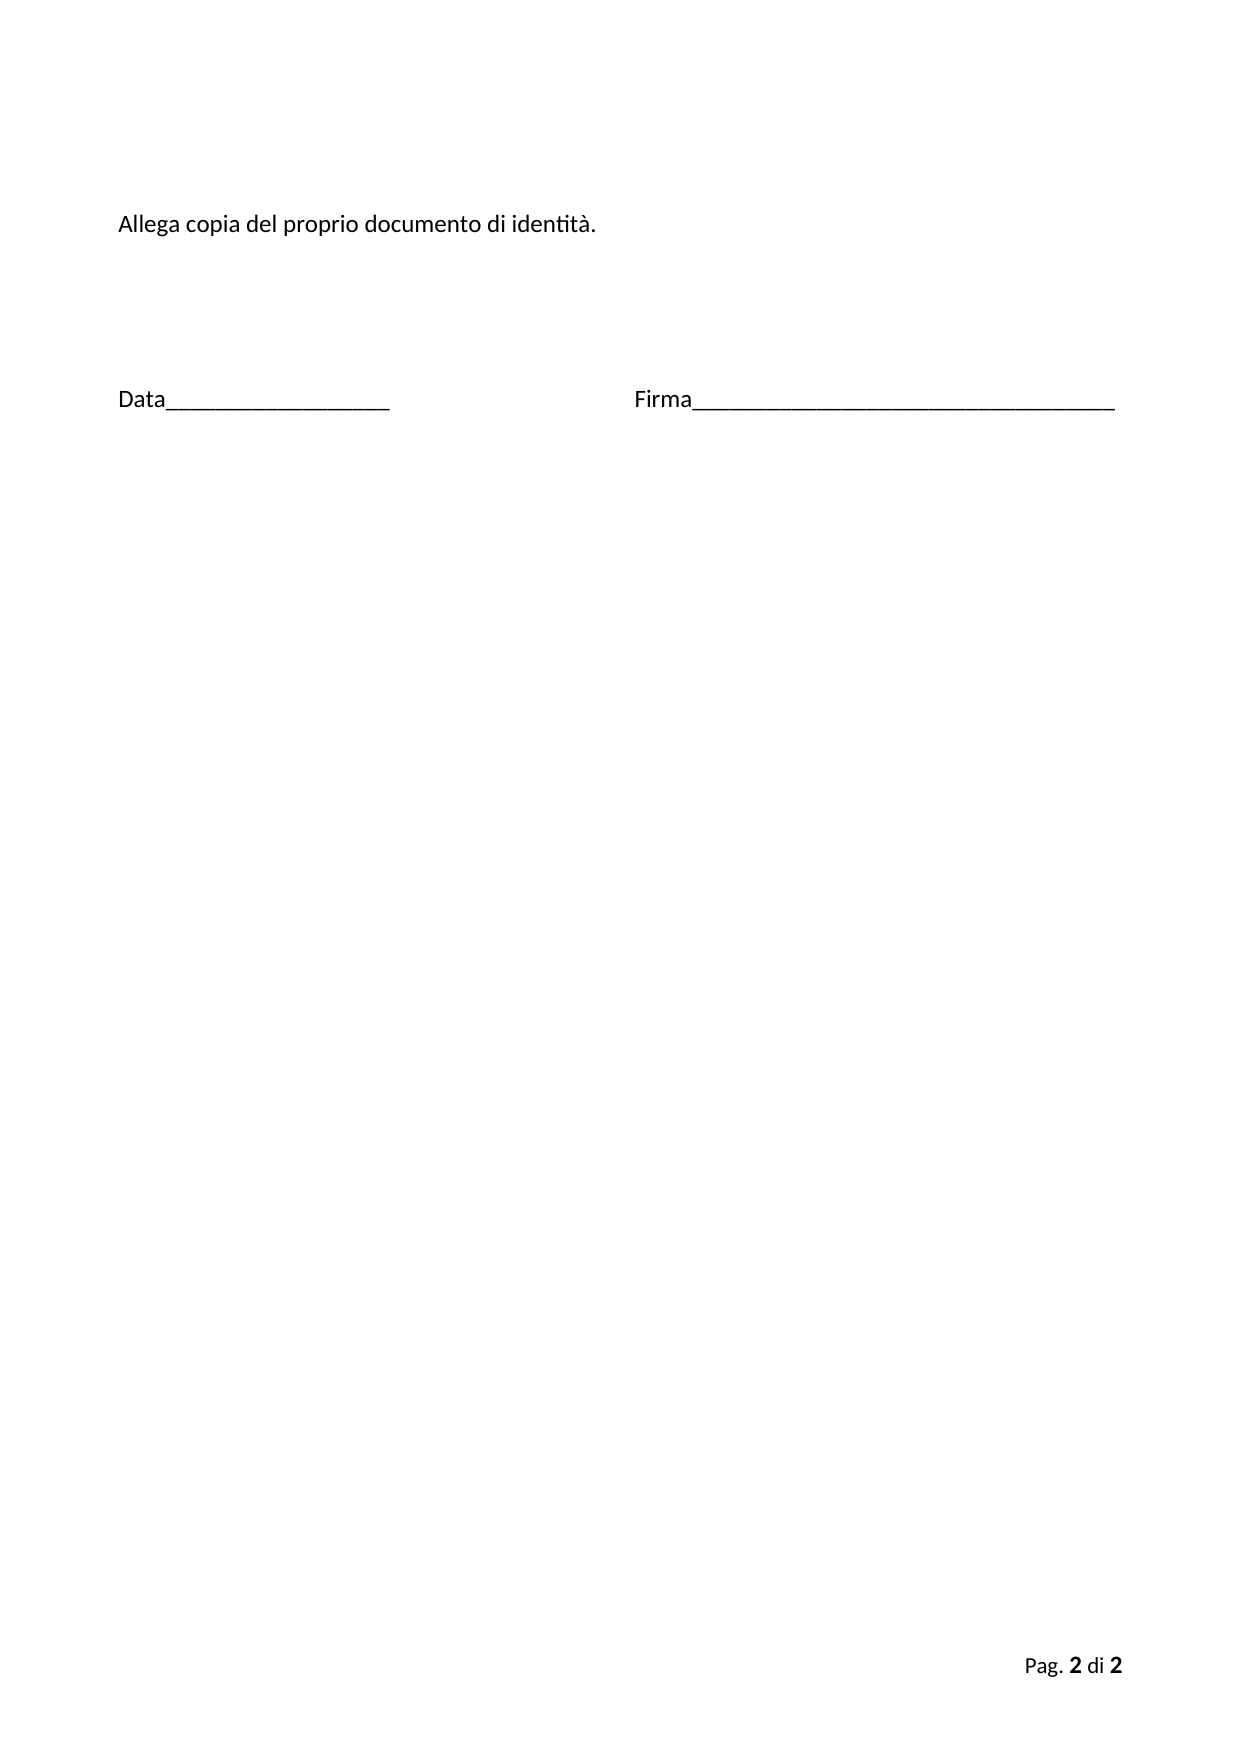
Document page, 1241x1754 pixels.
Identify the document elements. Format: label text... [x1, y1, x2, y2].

text Allega copia del proprio documento di identità. [118, 209, 1122, 239]
text Data__________________ Firma__________________________________ [118, 384, 1122, 414]
